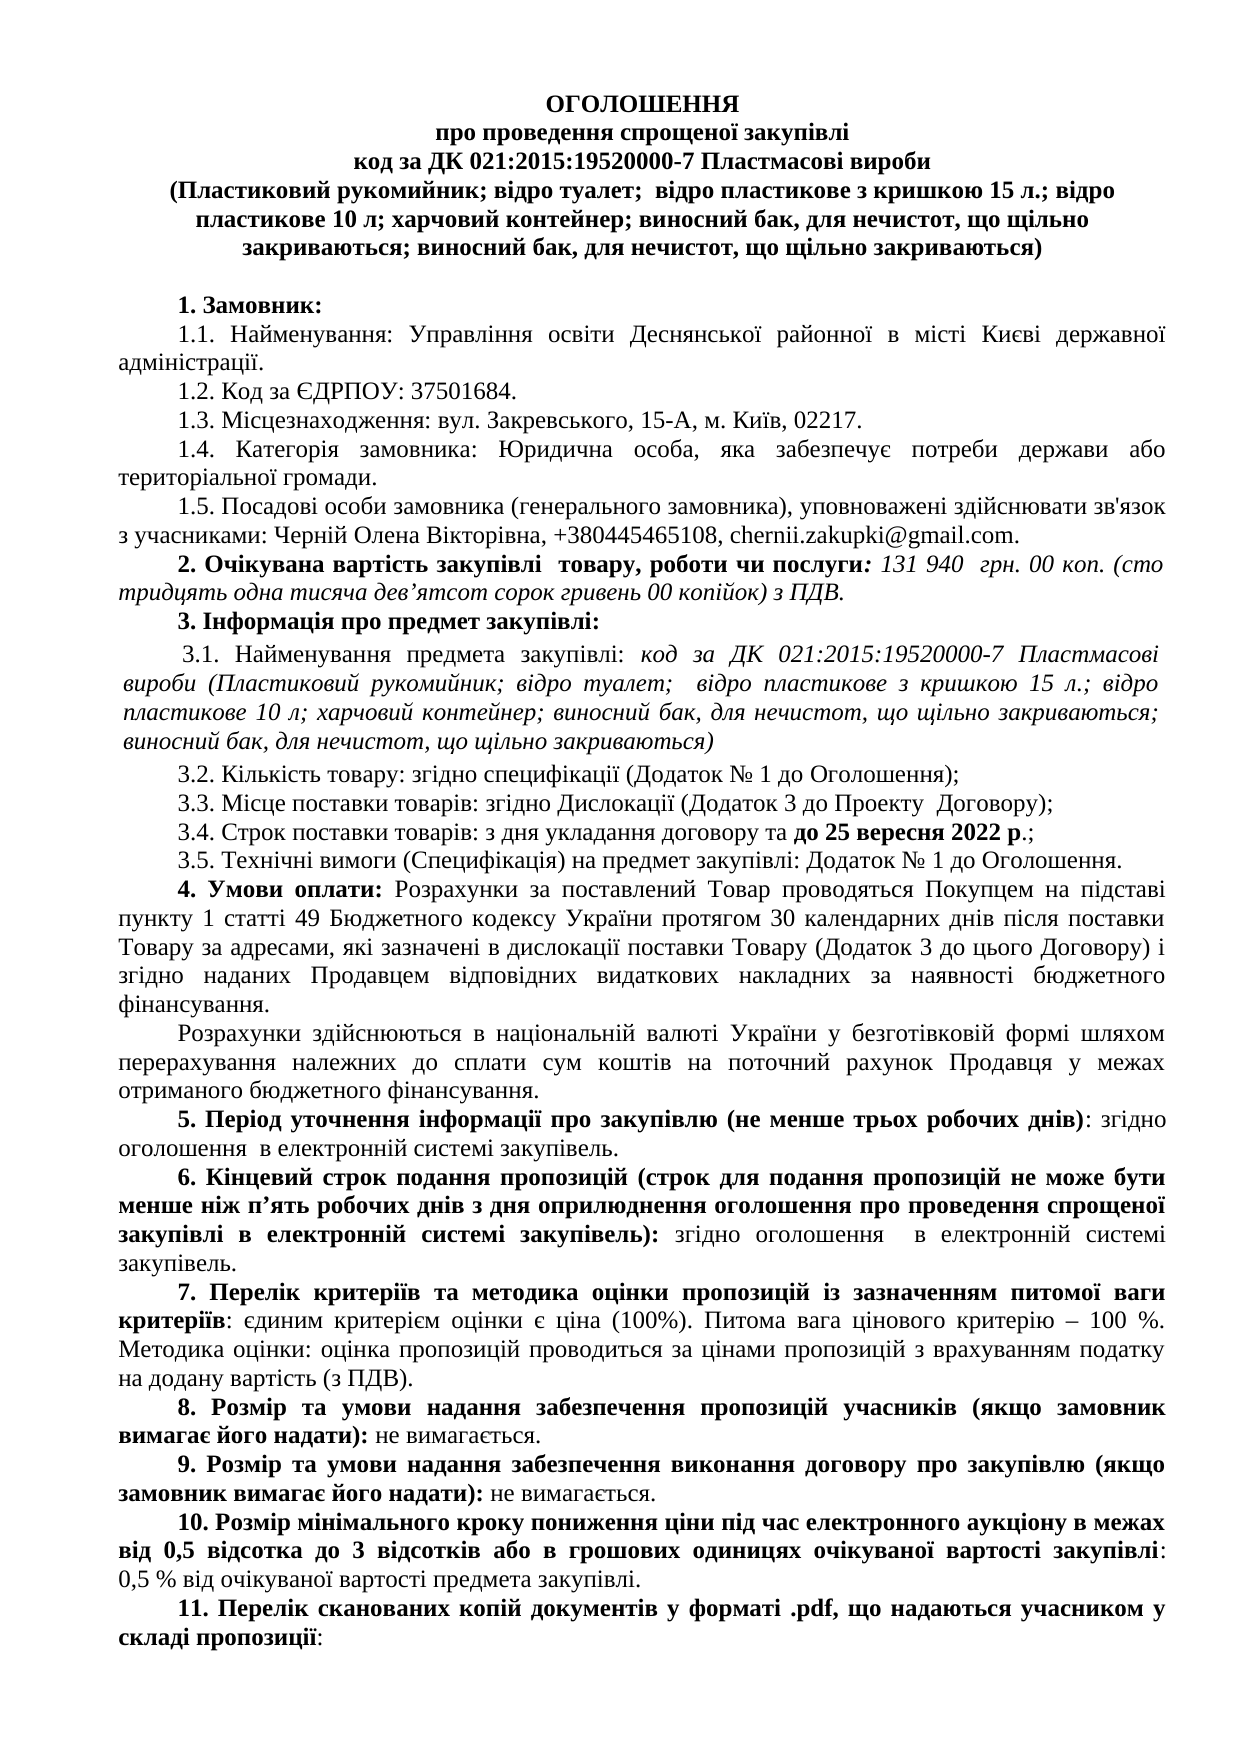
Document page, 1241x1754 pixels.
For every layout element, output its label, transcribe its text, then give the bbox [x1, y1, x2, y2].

text 6. Кінцевий строк подання пропозицій (строк для подання пропозицій не може бути менше ніж п’ять робочих днів з дня оприлюднення оголошення про проведення спрощеної закупівлі в електронній системі закупівель): згідно оголошення в електронній системі закупівель. [118, 1162, 1166, 1277]
text ОГОЛОШЕННЯ [118, 89, 1166, 117]
text 3.2. Кількість товару: згідно специфікації (Додаток № 1 до Оголошення); [118, 759, 1166, 788]
text 10. Розмір мінімального кроку пониження ціни під час електронного аукціону в межах від 0,5 відсотка до 3 відсотків або в грошових одиницях очікуваної вартості закупівлі: 0,5 % від очікуваної вартості предмета закупівлі. [118, 1507, 1166, 1593]
text 3.3. Місце поставки товарів: згідно Дислокації (Додаток 3 до Проекту Договору); [118, 788, 1166, 817]
text 8. Розмір та умови надання забезпечення пропозицій учасників (якщо замовник вимагає його надати): не вимагається. [118, 1392, 1166, 1449]
text 4. Умови оплати: Розрахунки за поставлений Товар проводяться Покупцем на підставі пункту 1 статті 49 Бюджетного кодексу України протягом 30 календарних днів після поставки Товару за адресами, які зазначені в дислокації поставки Товару (Додаток 3 до цього Договору) і згідно наданих Продавцем відповідних видаткових накладних за наявності бюджетного фінансування. [118, 874, 1166, 1018]
text про проведення спрощеної закупівлі [118, 117, 1166, 146]
text 7. Перелік критеріїв та методика оцінки пропозицій із зазначенням питомої ваги критеріїв: єдиним критерієм оцінки є ціна (100%). Питома вага цінового критерію – 100 %. Методика оцінки: оцінка пропозицій проводиться за цінами пропозицій з врахуванням податку на додану вартість (з ПДВ). [118, 1277, 1166, 1392]
text 5. Період уточнення інформації про закупівлю (не менше трьох робочих днів): згідно оголошення в електронній системі закупівель. [118, 1104, 1166, 1162]
text 1.4. Категорія замовника: Юридична особа, яка забезпечує потреби держави або територіальної громади. [118, 434, 1166, 491]
table_header 3.1. Найменування предмета закупівлі: код за ДК 021:2015:19520000-7 Пластмасові вироби (Пластиковий рукомийник; відро туалет; відро пластикове з кришкою 15 л.; відро пластикове 10 л; харчовий контейнер; виносний бак, для нечистот, що щільно закриваються; виносний бак, для нечистот, що щільно закриваються) [118, 635, 1167, 759]
text (Пластиковий рукомийник; відро туалет; відро пластикове з кришкою 15 л.; відро пластикове 10 л; харчовий контейнер; виносний бак, для нечистот, що щільно закриваються; виносний бак, для нечистот, що щільно закриваються) [118, 175, 1166, 261]
text код за ДК 021:2015:19520000-7 Пластмасові вироби [118, 146, 1166, 175]
text 9. Розмір та умови надання забезпечення виконання договору про закупівлю (якщо замовник вимагає його надати): не вимагається. [118, 1449, 1166, 1507]
text 1.5. Посадові особи замовника (генерального замовника), уповноважені здійснювати зв'язок з учасниками: Черній Олена Вікторівна, +380445465108, chernii.zakupki@gmail.com. [118, 491, 1166, 549]
text 1.1. Найменування: Управління освіти Деснянської районної в місті Києві державної адміністрації. [118, 319, 1166, 376]
text 1.3. Місцезнаходження: вул. Закревського, 15-А, м. Київ, 02217. [118, 405, 1166, 434]
text 2. Очікувана вартість закупівлі товару, роботи чи послуги: 131 940 грн. 00 коп. (сто тридцять одна тисяча дев’ятсот сорок гривень 00 копійок) з ПДВ. [118, 549, 1166, 606]
text 11. Перелік сканованих копій документів у форматі .pdf, що надаються учасником у складі пропозиції: [118, 1593, 1166, 1651]
text 1.2. Код за ЄДРПОУ: 37501684. [118, 376, 1166, 405]
text 3.4. Строк поставки товарів: з дня укладання договору та до 25 вересня 2022 р.; [118, 817, 1166, 846]
text 3.5. Технічні вимоги (Специфікація) на предмет закупівлі: Додаток № 1 до Оголошення. [118, 846, 1166, 874]
text Розрахунки здійснюються в національній валюті України у безготівковій формі шляхом перерахування належних до сплати сум коштів на поточний рахунок Продавця у межах отриманого бюджетного фінансування. [118, 1018, 1166, 1104]
text 3. Інформація про предмет закупівлі: [118, 606, 1166, 635]
text 1. Замовник: [118, 290, 1166, 319]
